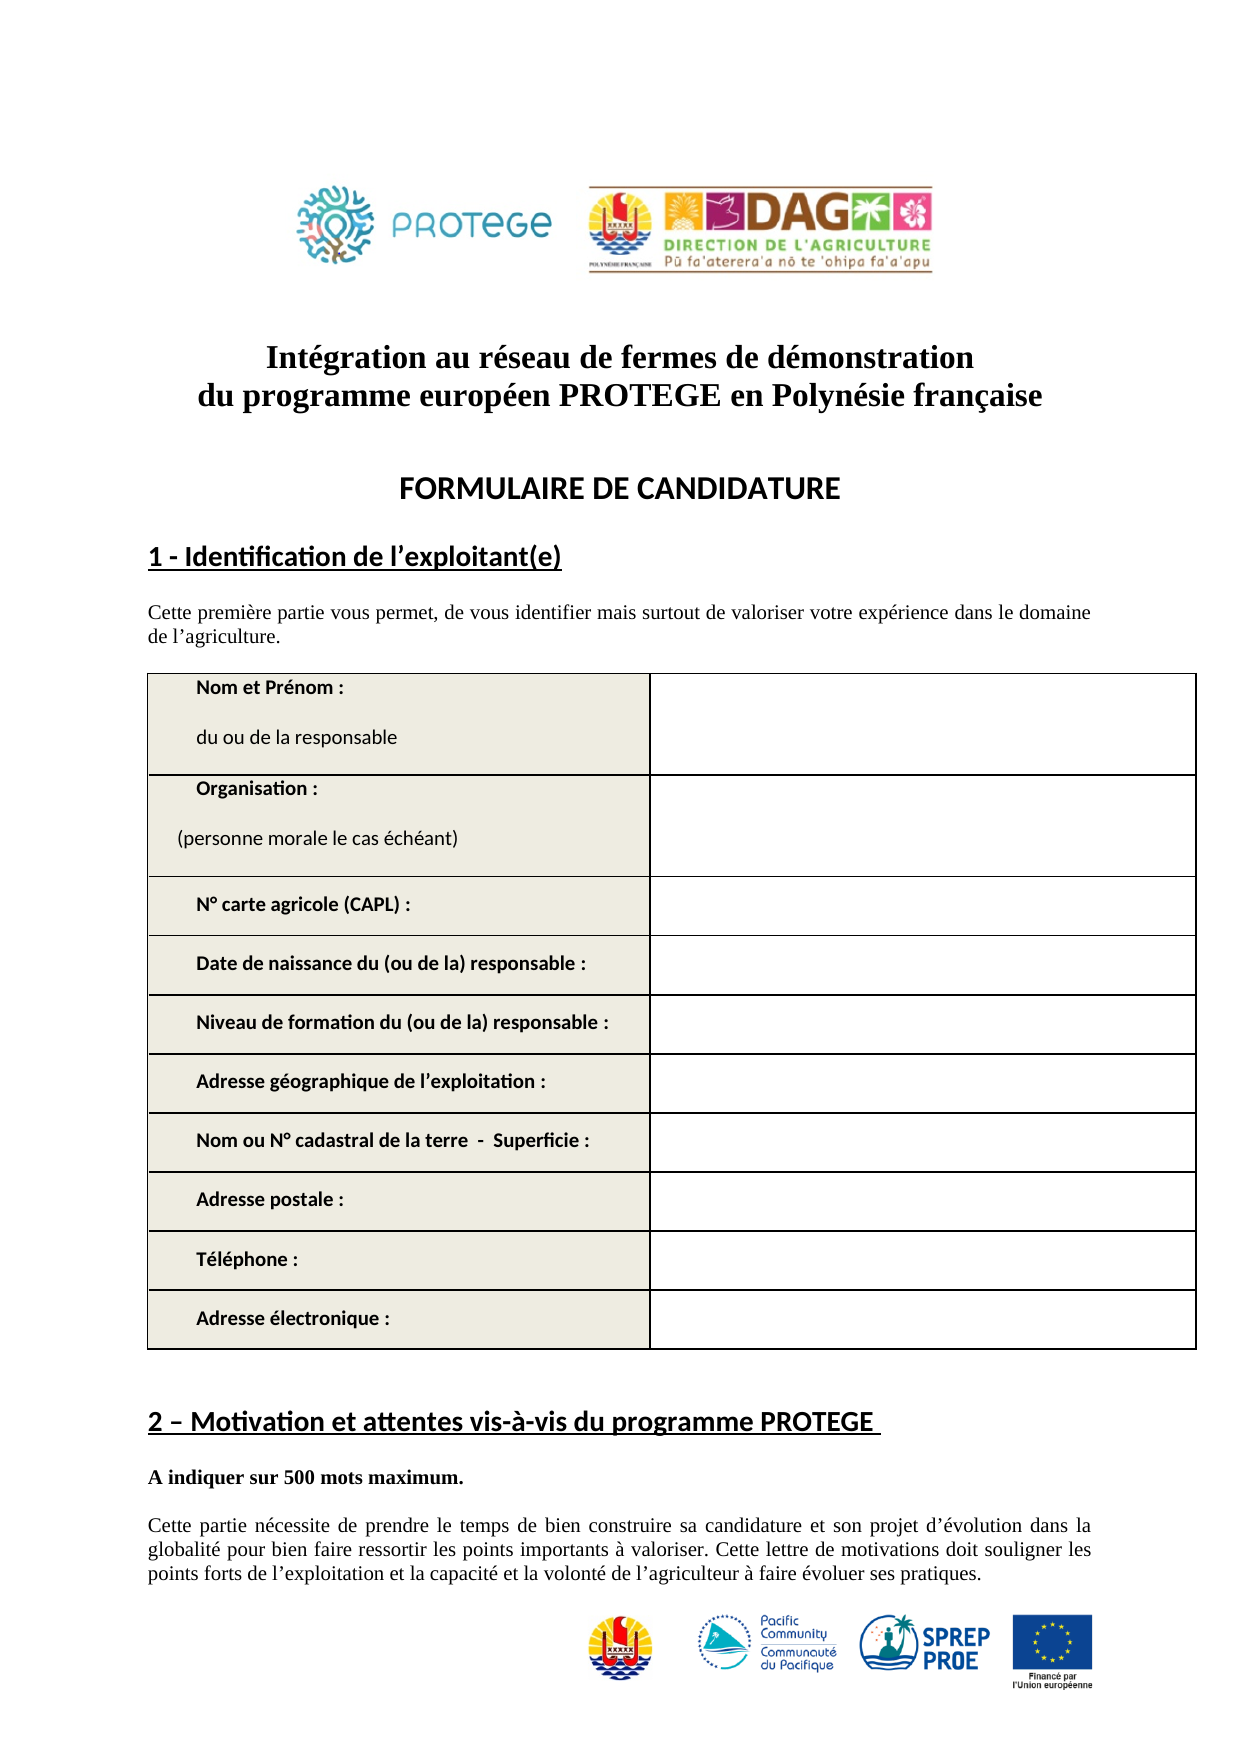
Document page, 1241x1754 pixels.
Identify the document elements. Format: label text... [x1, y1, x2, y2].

table_cell Niveau de formation du (ou de la) responsable : [148, 995, 649, 1053]
table_cell Adresse électronique : [148, 1290, 649, 1348]
table_cell Adresse postale : [148, 1172, 649, 1230]
table_cell Date de naissance du (ou de la) responsable : [148, 936, 649, 994]
text 1 - Identification de l’exploitant(e) [148, 538, 1093, 574]
table_cell [651, 1114, 1195, 1171]
table_cell [651, 877, 1195, 935]
text 2 – Motivation et attentes vis-à-vis du programme PROTEGE [148, 1403, 1093, 1438]
table_cell N° carte agricole (CAPL) : [148, 877, 649, 935]
table_cell [651, 1173, 1195, 1230]
text Cette partie nécessite de prendre le temps de bien construire sa candidature et son projet d’évolution dans la globalité pour bien faire ressortir les points importants à valoriser. Cette lettre de motivations doit souligner les points forts de l’exploitation et la capacité et la volonté de l’agriculteur à faire évoluer ses pratiques. [148, 1513, 1093, 1585]
text FORMULAIRE DE CANDIDATURE [148, 467, 1093, 507]
table_cell [651, 1055, 1195, 1112]
text Cette première partie vous permet, de vous identifier mais surtout de valoriser votre expérience dans le domaine de l’agriculture. [148, 600, 1093, 648]
table_header [651, 674, 1195, 774]
text du programme européen PROTEGE en Polynésie française [148, 375, 1093, 414]
table_cell [651, 996, 1195, 1053]
picture [277, 147, 964, 312]
table_cell Téléphone : [148, 1231, 649, 1289]
table_cell [651, 936, 1195, 994]
text A indiquer sur 500 mots maximum. [148, 1464, 1093, 1489]
table_cell Organisation : (personne morale le cas échéant) [148, 775, 649, 876]
table_cell [651, 1291, 1195, 1348]
table_cell [651, 1232, 1195, 1289]
text Intégration au réseau de fermes de démonstration [148, 337, 1093, 375]
table_header Nom et Prénom : du ou de la responsable [148, 674, 649, 774]
picture [697, 1614, 1093, 1691]
table_cell Adresse géographique de l’exploitation : [148, 1054, 649, 1112]
table_cell [651, 776, 1195, 876]
table_cell Nom ou N° cadastral de la terre - Superficie : [148, 1113, 649, 1171]
picture [587, 1615, 653, 1681]
